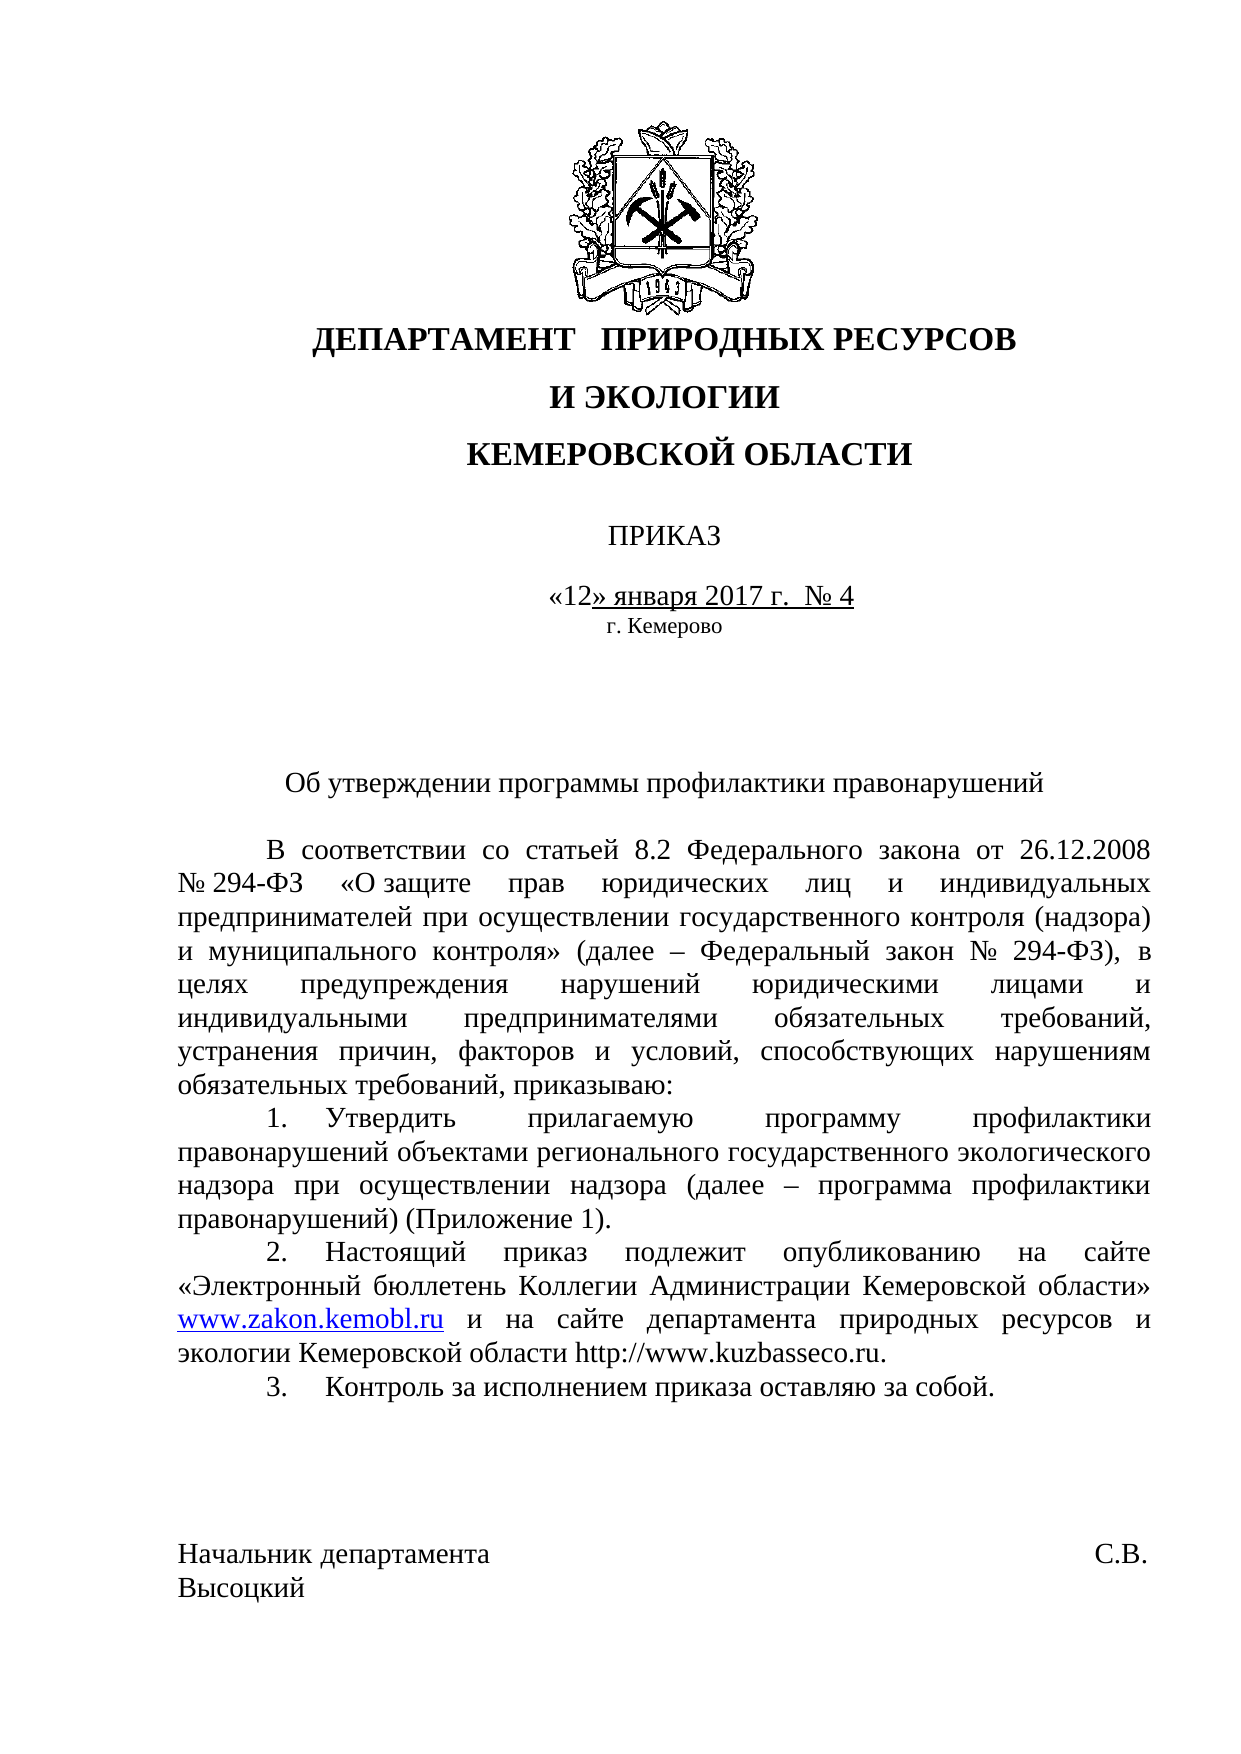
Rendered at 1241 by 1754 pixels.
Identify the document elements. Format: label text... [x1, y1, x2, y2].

text ПРИКАЗ [177, 518, 1152, 552]
text Начальник департамента С.В. Высоцкий [177, 1536, 1152, 1603]
list Утвердить прилагаемую программу профилактики правонарушений объектами регионального государственного экологического надзора при осуществлении надзора (далее – программа профилактики правонарушений) (Приложение 1). [177, 1100, 1152, 1234]
text ДЕПАРТАМЕНТ ПРИРОДНЫХ РЕСУРСОВ [177, 319, 1152, 358]
picture [565, 118, 764, 320]
text Об утверждении программы профилактики правонарушений [177, 765, 1152, 798]
list Контроль за исполнением приказа оставляю за собой. [177, 1369, 1152, 1402]
text В соответствии со статьей 8.2 Федерального закона от 26.12.2008 № 294-ФЗ «О защите прав юридических лиц и индивидуальных предпринимателей при осуществлении государственного контроля (надзора) и муниципального контроля» (далее – Федеральный закон № 294-ФЗ), в целях предупреждения нарушений юридическими лицами и индивидуальными предпринимателями обязательных требований, устранения причин, факторов и условий, способствующих нарушениям обязательных требований, приказываю: [177, 832, 1152, 1100]
list Настоящий приказ подлежит опубликованию на сайте «Электронный бюллетень Коллегии Администрации Кемеровской области» www.zakon.kemobl.ru и на сайте департамента природных ресурсов и экологии Кемеровской области http://www.kuzbasseco.ru. [177, 1234, 1152, 1369]
text «12» января 2017 г. № 4 [177, 578, 1152, 612]
text Кемеровской области [177, 434, 1152, 473]
text г. Кемерово [177, 612, 1152, 638]
text И ЭКОЛОГИИ [177, 377, 1152, 415]
